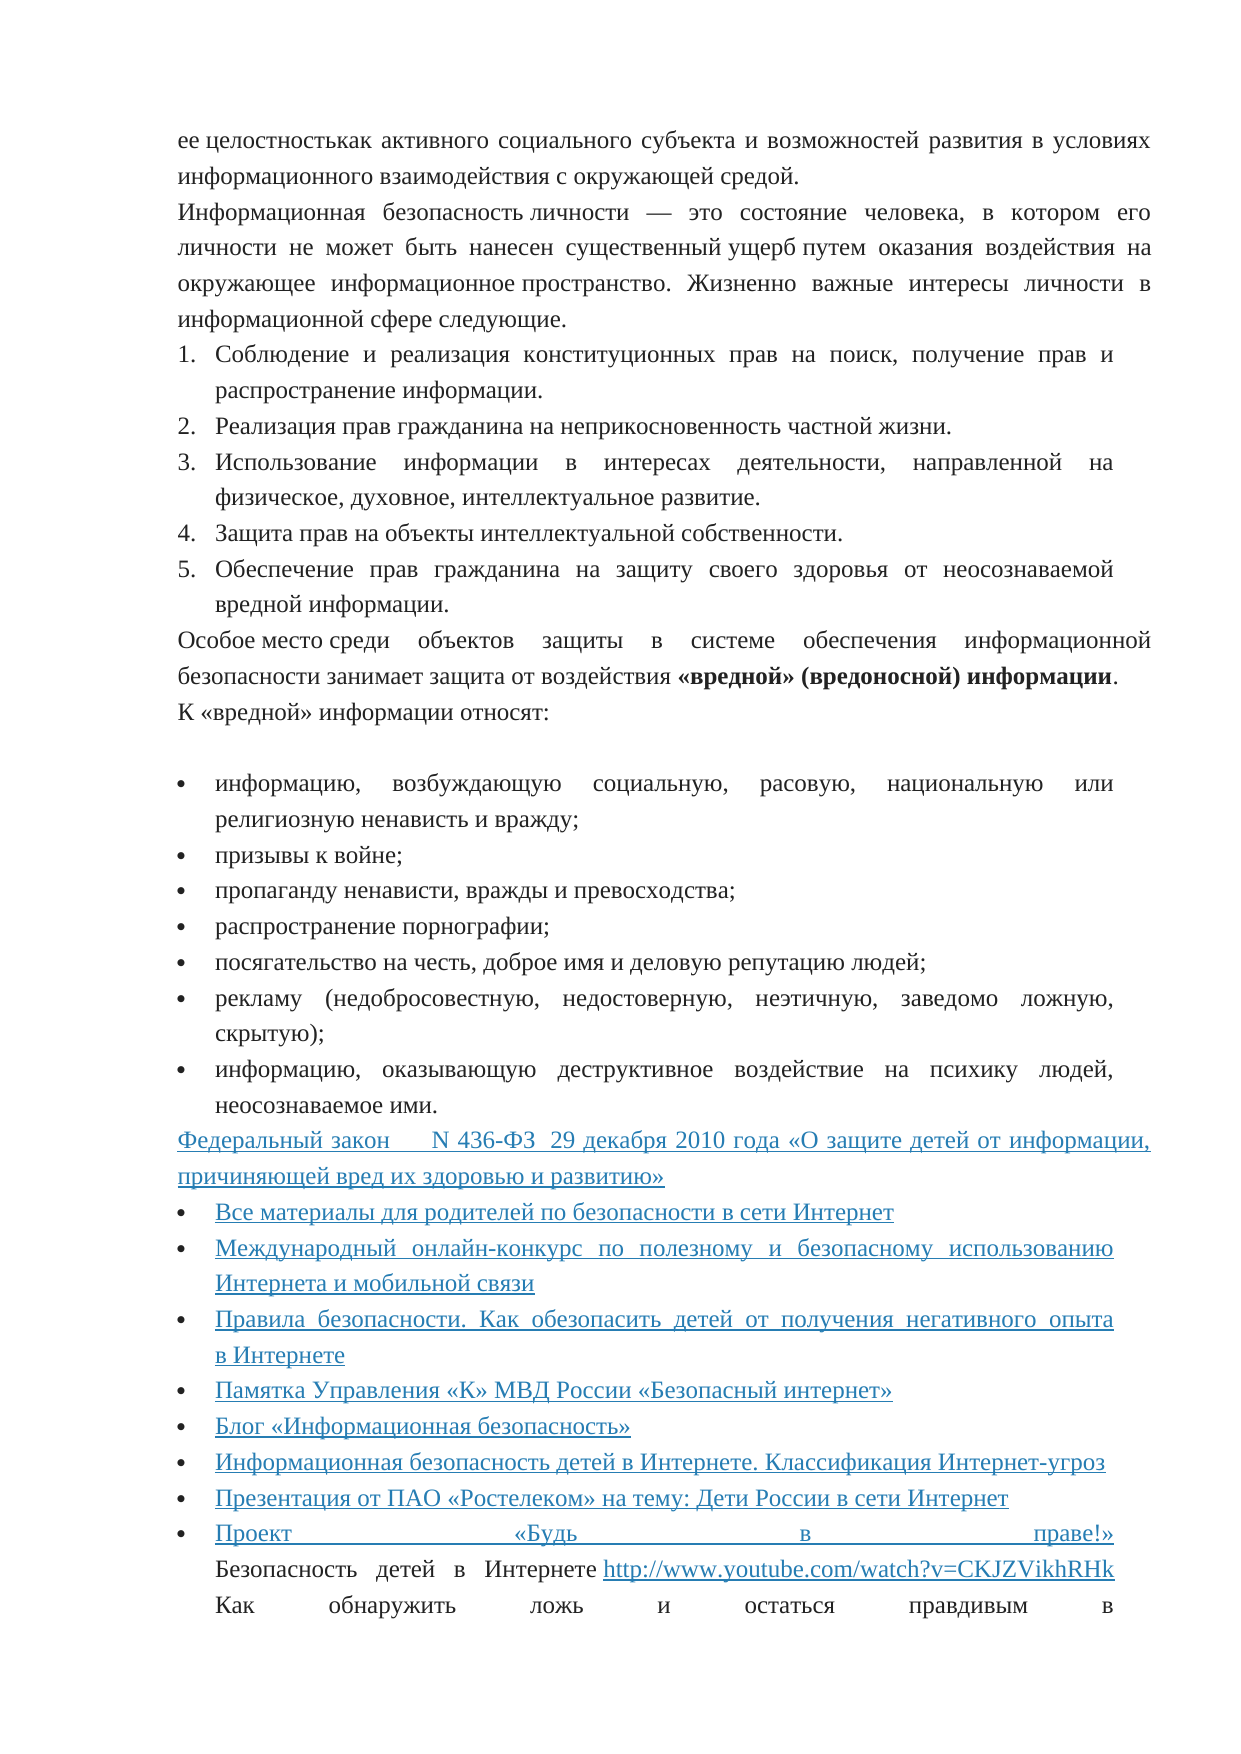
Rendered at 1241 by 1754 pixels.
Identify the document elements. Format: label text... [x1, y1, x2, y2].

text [177, 118, 1152, 189]
text К «вредной» информации относят: [177, 690, 1152, 726]
list Соблюдение и реализация конституционных прав на поиск, получение прав и распространение информации. [177, 332, 1114, 404]
list посягательство на честь, доброе имя и деловую репутацию людей; [177, 940, 1114, 976]
list Презентация от ПАО «Ростелеком» на тему: Дети России в сети Интернет [177, 1476, 1114, 1512]
list Реализация прав гражданина на неприкосновенность частной жизни. [177, 404, 1114, 440]
list Использование информации в интересах деятельности, направленной на физическое, духовное, интеллектуальное развитие. [177, 440, 1114, 511]
list Памятка Управления «К» МВД России «Безопасный интернет» [177, 1369, 1114, 1404]
list пропаганду ненависти, вражды и превосходства; [177, 868, 1114, 904]
text Особое место среди объектов защиты в системе обеспечения информационной безопасности занимает защита от воздействия «вредной» (вредоносной) информации. [177, 618, 1152, 690]
list Защита прав на объекты интеллектуальной собственности. [177, 511, 1114, 547]
list информацию, возбуждающую социальную, расовую, национальную или религиозную ненависть и вражду; [177, 761, 1114, 833]
list призывы к войне; [177, 833, 1114, 868]
list Обеспечение прав гражданина на защиту своего здоровья от неосознаваемой вредной информации. [177, 547, 1114, 618]
list Все материалы для родителей по безопасности в сети Интернет [177, 1190, 1114, 1226]
text Федеральный закон N 436-ФЗ 29 декабря 2010 года «О защите детей от информации, причиняющей вред их здоровью и развитию» [177, 1118, 1152, 1190]
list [177, 1512, 1114, 1619]
list Информационная безопасность детей в Интернете. Классификация Интернет-угроз [177, 1440, 1114, 1476]
text Информационная безопасность личности — это состояние человека, в котором его личности не может быть нанесен существенный ущерб путем оказания воздействия на окружающее информационное пространство. Жизненно важные интересы личности в информационной сфере следующие. [177, 189, 1152, 332]
list информацию, оказывающую деструктивное воздействие на психику людей, неосознаваемое ими. [177, 1047, 1114, 1118]
list Правила безопасности. Как обезопасить детей от получения негативного опыта в Интернете [177, 1297, 1114, 1369]
list рекламу (недобросовестную, недостоверную, неэтичную, заведомо ложную, скрытую); [177, 976, 1114, 1047]
list Блог «Информационная безопасность» [177, 1404, 1114, 1440]
list Международный онлайн-конкурс по полезному и безопасному использованию Интернета и мобильной связи [177, 1226, 1114, 1297]
list распространение порнографии; [177, 904, 1114, 940]
